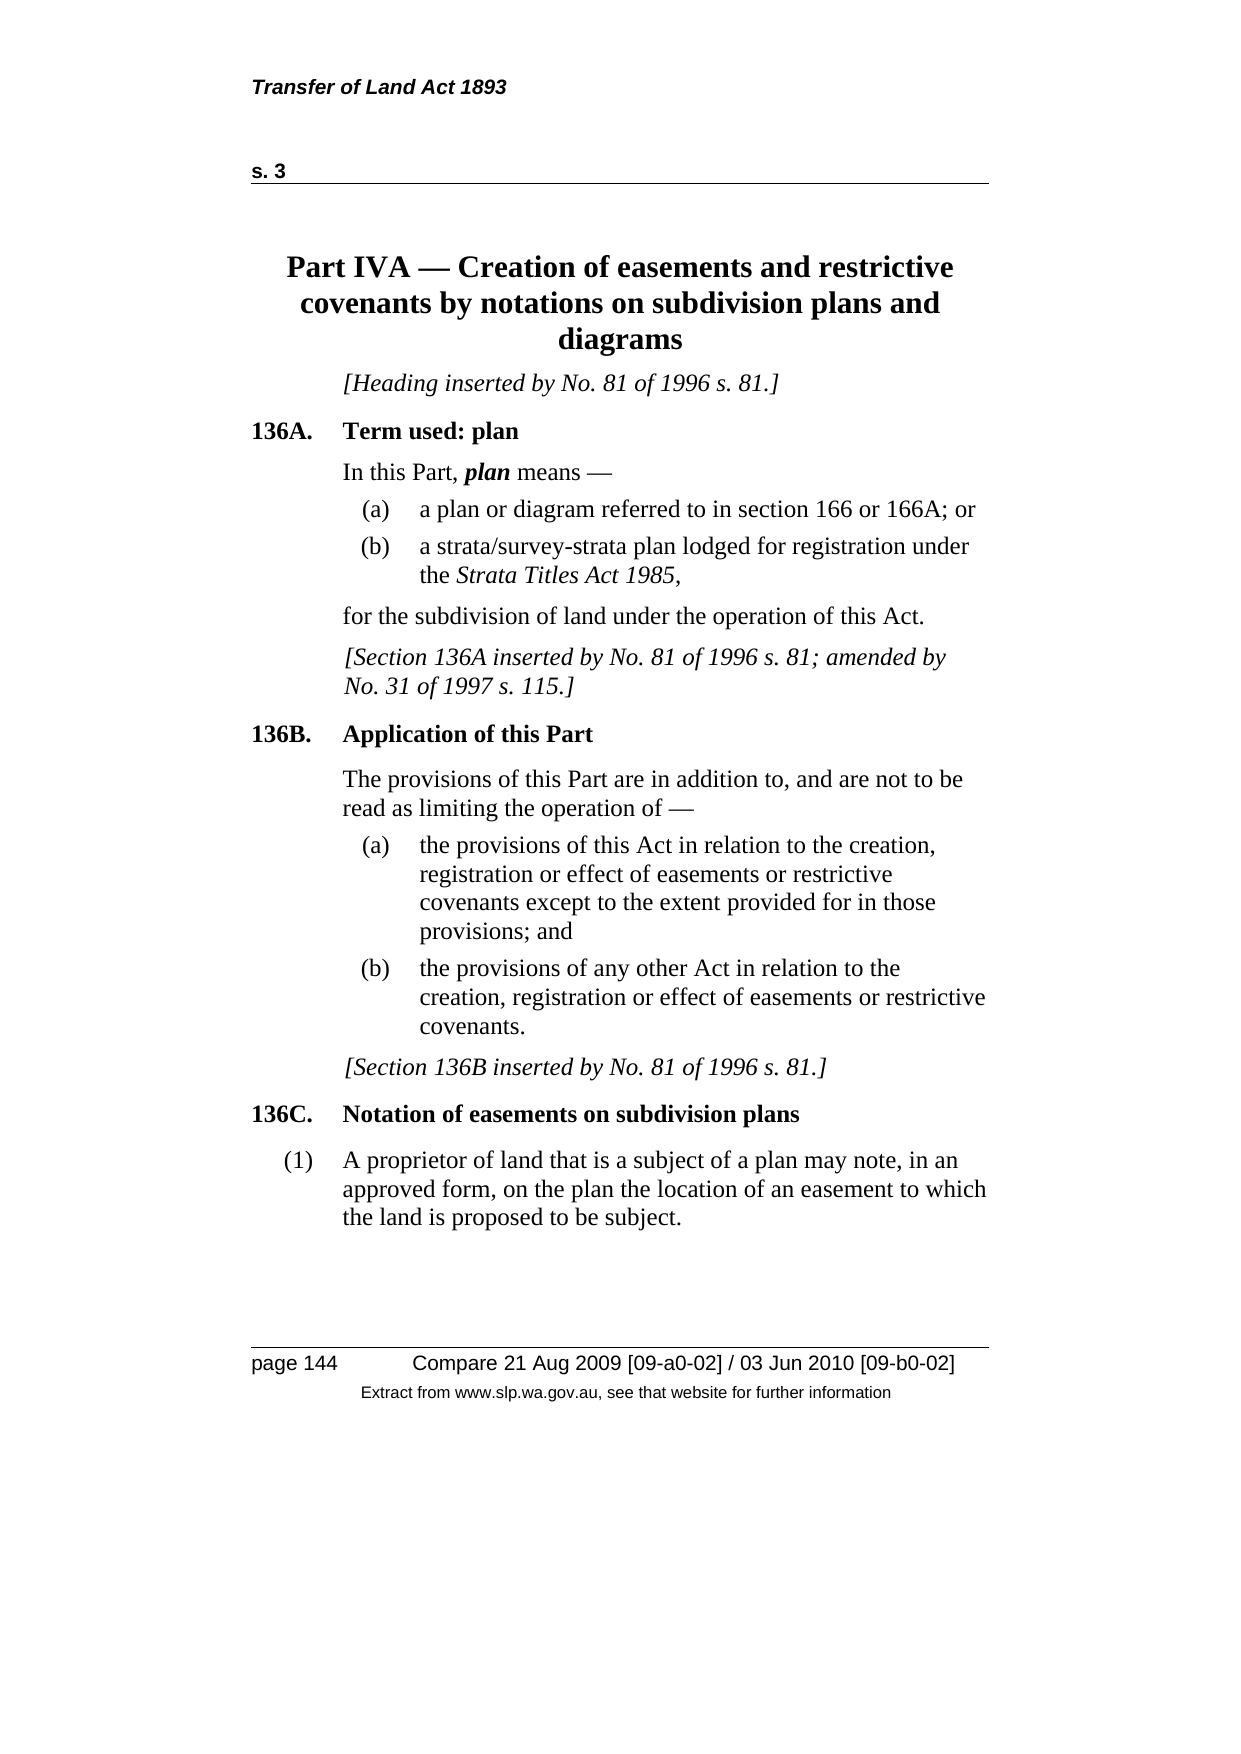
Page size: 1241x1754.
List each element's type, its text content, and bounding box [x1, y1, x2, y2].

text (a) the provisions of this Act in relation to the creation, registration or effect of easements or restrictive covenants except to the extent provided for in those provisions; and [251, 830, 989, 945]
text [Section 136B inserted by No. 81 of 1996 s. 81.] [251, 1052, 989, 1081]
text (a) a plan or diagram referred to in section 166 or 166A; or [251, 494, 989, 523]
subtitle 136B. Application of this Part [251, 719, 989, 747]
text The provisions of this Part are in addition to, and are not to be read as limiting the operation of — [251, 764, 989, 822]
subtitle Part IVA — Creation of easements and restrictive covenants by notations on subdivision plans and diagrams [251, 248, 989, 356]
subtitle 136A. Term used: plan [251, 416, 989, 444]
subtitle [Heading inserted by No. 81 of 1996 s. 81.] [251, 368, 989, 397]
text In this Part, plan means — [251, 457, 989, 486]
text (b) the provisions of any other Act in relation to the creation, registration or effect of easements or restrictive covenants. [251, 953, 989, 1039]
text (b) a strata/survey-strata plan lodged for registration under the Strata Titles Act 1985, [251, 531, 989, 589]
subtitle 136C. Notation of easements on subdivision plans [251, 1099, 989, 1128]
text for the subdivision of land under the operation of this Act. [251, 601, 989, 630]
text (1) A proprietor of land that is a subject of a plan may note, in an approved form, on the plan the location of an easement to which the land is proposed to be subject. [251, 1145, 989, 1231]
text [Section 136A inserted by No. 81 of 1996 s. 81; amended by No. 31 of 1997 s. 115.] [251, 642, 989, 700]
